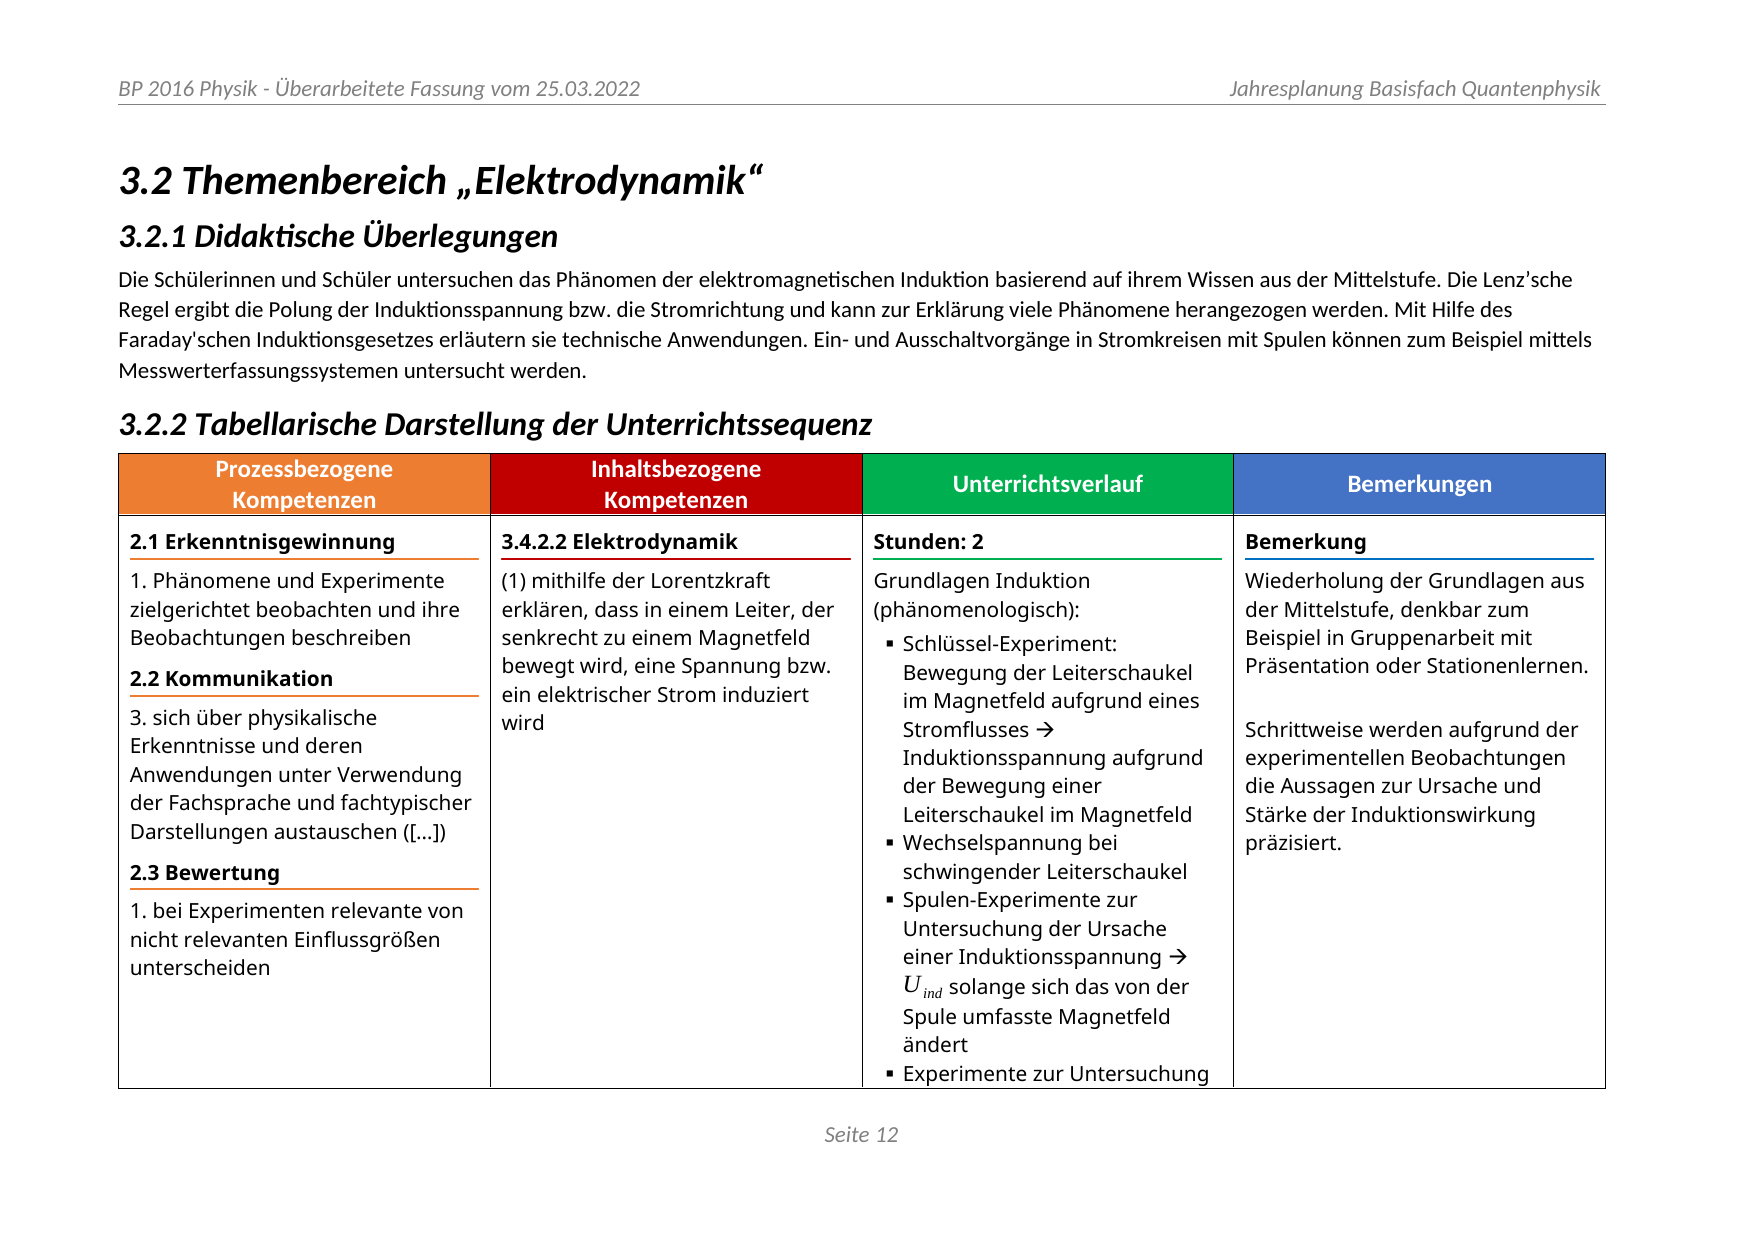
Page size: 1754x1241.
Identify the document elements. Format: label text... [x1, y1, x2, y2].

text Themenbereich „Elektrodynamik“ [118, 154, 1606, 205]
table_header Bemerkungen [1234, 454, 1605, 514]
table_header Prozessbezogene Kompetenzen [119, 454, 490, 514]
table_header Inhaltsbezogene Kompetenzen [491, 454, 862, 514]
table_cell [491, 516, 862, 1087]
table_header Unterrichtsverlauf [863, 454, 1233, 514]
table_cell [863, 516, 1233, 1087]
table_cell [119, 516, 490, 1087]
text Die Schülerinnen und Schüler untersuchen das Phänomen der elektromagnetischen Induktion basierend auf ihrem Wissen aus der Mittelstufe. Die Lenz’sche Regel ergibt die Polung der Induktionsspannung bzw. die Stromrichtung und kann zur Erklärung viele Phänomene herangezogen werden. Mit Hilfe des Faraday'schen Induktionsgesetzes erläutern sie technische Anwendungen. Ein- und Ausschaltvorgänge in Stromkreisen mit Spulen können zum Beispiel mittels Messwerterfassungssystemen untersucht werden. [118, 265, 1606, 384]
text Tabellarische Darstellung der Unterrichtssequenz [118, 403, 1606, 443]
text Didaktische Überlegungen [118, 215, 1606, 256]
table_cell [1234, 516, 1605, 1087]
